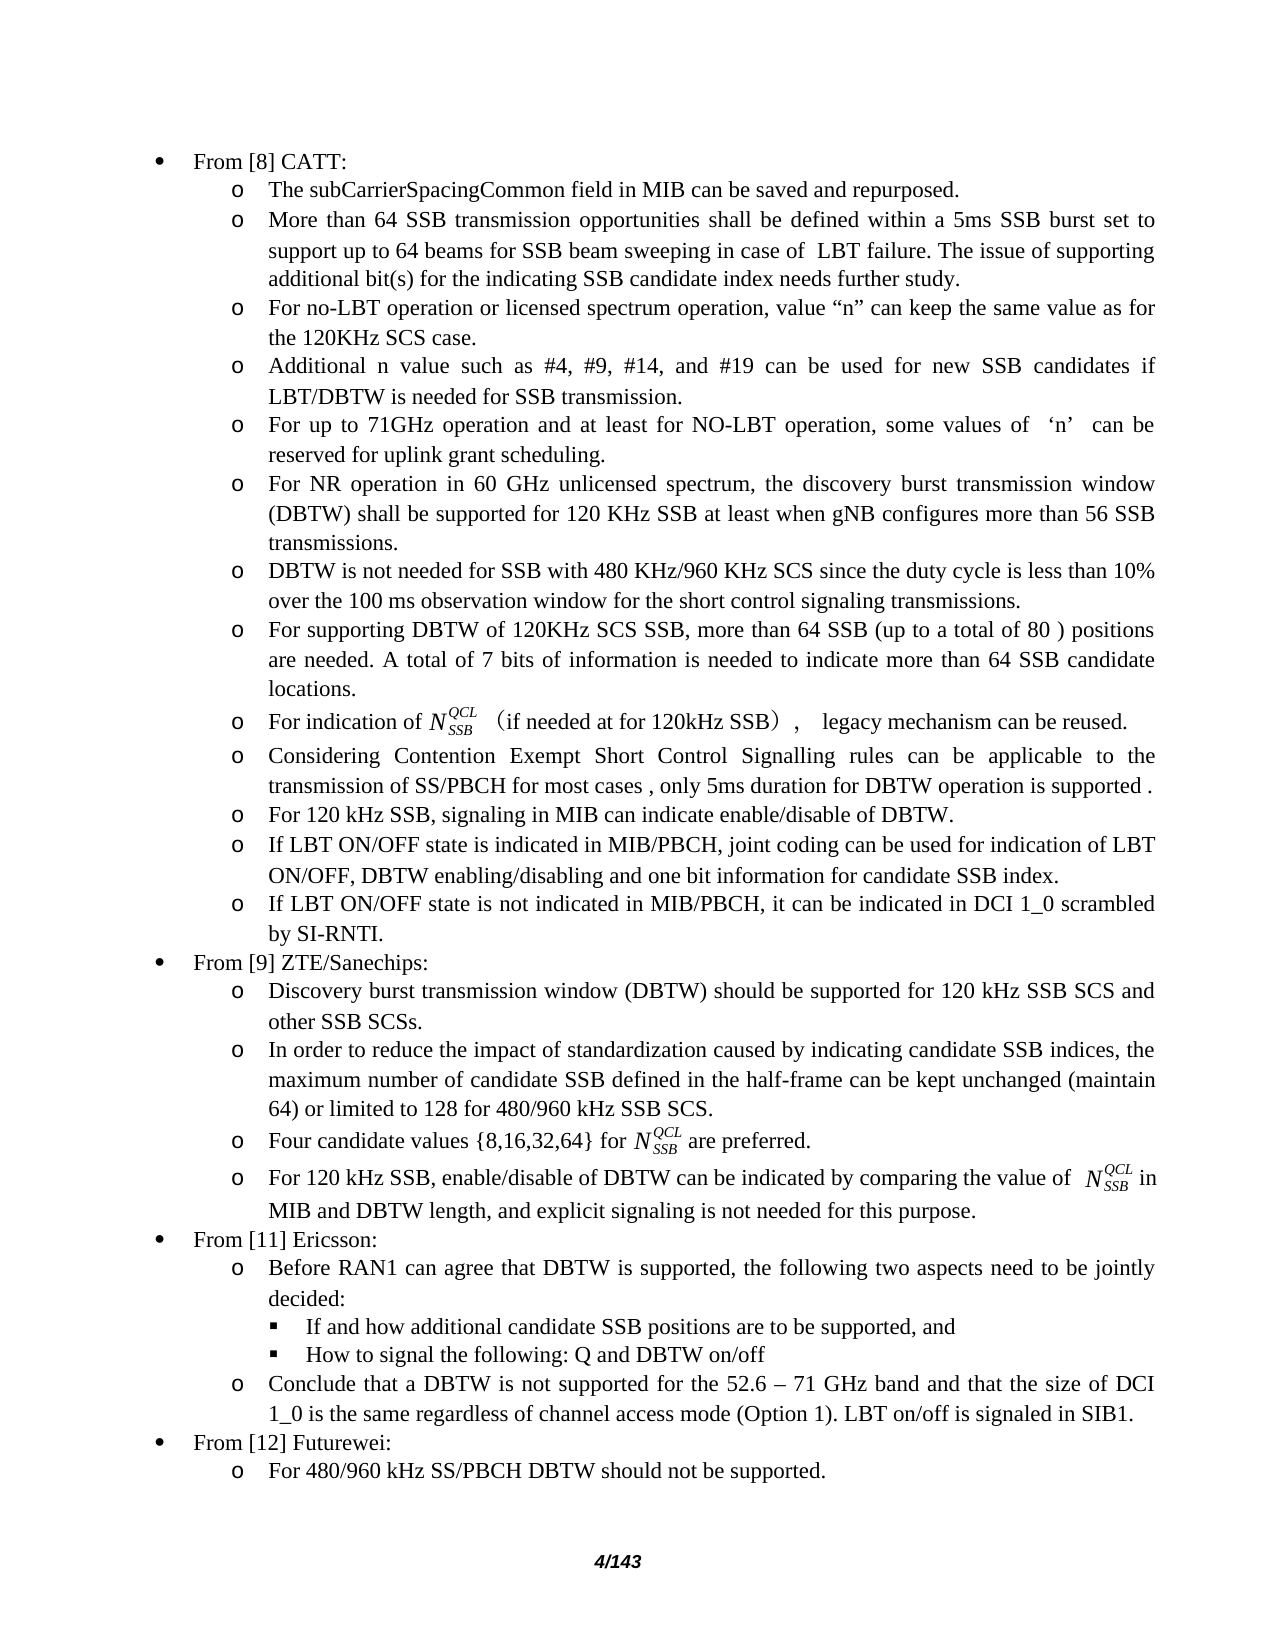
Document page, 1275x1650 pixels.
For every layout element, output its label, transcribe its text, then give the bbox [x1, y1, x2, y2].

list Considering Contention Exempt Short Control Signalling rules can be applicable to the transmission of SS/PBCH for most cases , only 5ms duration for DBTW operation is supported . [231, 742, 1157, 799]
list How to signal the following: Q and DBTW on/off [268, 1341, 1157, 1368]
list Discovery burst transmission window (DBTW) should be supported for 120 kHz SSB SCS and other SSB SCSs. [231, 977, 1157, 1034]
list From [12] Futurewei: [156, 1429, 1157, 1455]
list Additional n value such as #4, #9, #14, and #19 can be used for new SSB candidates if LBT/DBTW is needed for SSB transmission. [231, 352, 1157, 409]
list If and how additional candidate SSB positions are to be supported, and [268, 1313, 1157, 1339]
list For 120 kHz SSB, enable/disable of DBTW can be indicated by comparing the value of in MIB and DBTW length, and explicit signaling is not needed for this purpose. [231, 1160, 1157, 1224]
list For 120 kHz SSB, signaling in MIB can indicate enable/disable of DBTW. [231, 801, 1157, 829]
list For supporting DBTW of 120KHz SCS SSB, more than 64 SSB (up to a total of 80 ) positions are needed. A total of 7 bits of information is needed to indicate more than 64 SSB candidate locations. [231, 616, 1157, 701]
list If LBT ON/OFF state is not indicated in MIB/PBCH, it can be indicated in DCI 1_0 scrambled by SI-RNTI. [231, 890, 1157, 947]
list From [11] Ericsson: [156, 1226, 1157, 1252]
list Conclude that a DBTW is not supported for the 52.6 – 71 GHz band and that the size of DCI 1_0 is the same regardless of channel access mode (Option 1). LBT on/off is signaled in SIB1. [231, 1370, 1157, 1427]
list For 480/960 kHz SS/PBCH DBTW should not be supported. [231, 1457, 1157, 1485]
list For no-LBT operation or licensed spectrum operation, value “n” can keep the same value as for the 120KHz SCS case. [231, 294, 1157, 350]
list The subCarrierSpacingCommon field in MIB can be saved and repurposed. [231, 176, 1157, 204]
list In order to reduce the impact of standardization caused by indicating candidate SSB indices, the maximum number of candidate SSB defined in the half-frame can be kept unchanged (maintain 64) or limited to 128 for 480/960 kHz SSB SCS. [231, 1036, 1157, 1121]
list From [8] CATT: [156, 148, 1157, 174]
list For NR operation in 60 GHz unlicensed spectrum, the discovery burst transmission window (DBTW) shall be supported for 120 KHz SSB at least when gNB configures more than 56 SSB transmissions. [231, 470, 1157, 555]
list Four candidate values {8,16,32,64} for are preferred. [231, 1123, 1157, 1158]
list More than 64 SSB transmission opportunities shall be defined within a 5ms SSB burst set to support up to 64 beams for SSB beam sweeping in case of LBT failure. The issue of supporting additional bit(s) for the indicating SSB candidate index needs further study. [231, 207, 1157, 292]
list For indication of （if needed at for 120kHz SSB）， legacy mechanism can be reused. [231, 703, 1157, 740]
list Before RAN1 can agree that DBTW is supported, the following two aspects need to be jointly decided: [231, 1254, 1157, 1311]
list If LBT ON/OFF state is indicated in MIB/PBCH, joint coding can be used for indication of LBT ON/OFF, DBTW enabling/disabling and one bit information for candidate SSB index. [231, 831, 1157, 888]
list DBTW is not needed for SSB with 480 KHz/960 KHz SCS since the duty cycle is less than 10% over the 100 ms observation window for the short control signaling transmissions. [231, 557, 1157, 614]
list From [9] ZTE/Sanechips: [156, 949, 1157, 975]
list For up to 71GHz operation and at least for NO-LBT operation, some values of ‘n’ can be reserved for uplink grant scheduling. [231, 411, 1157, 468]
